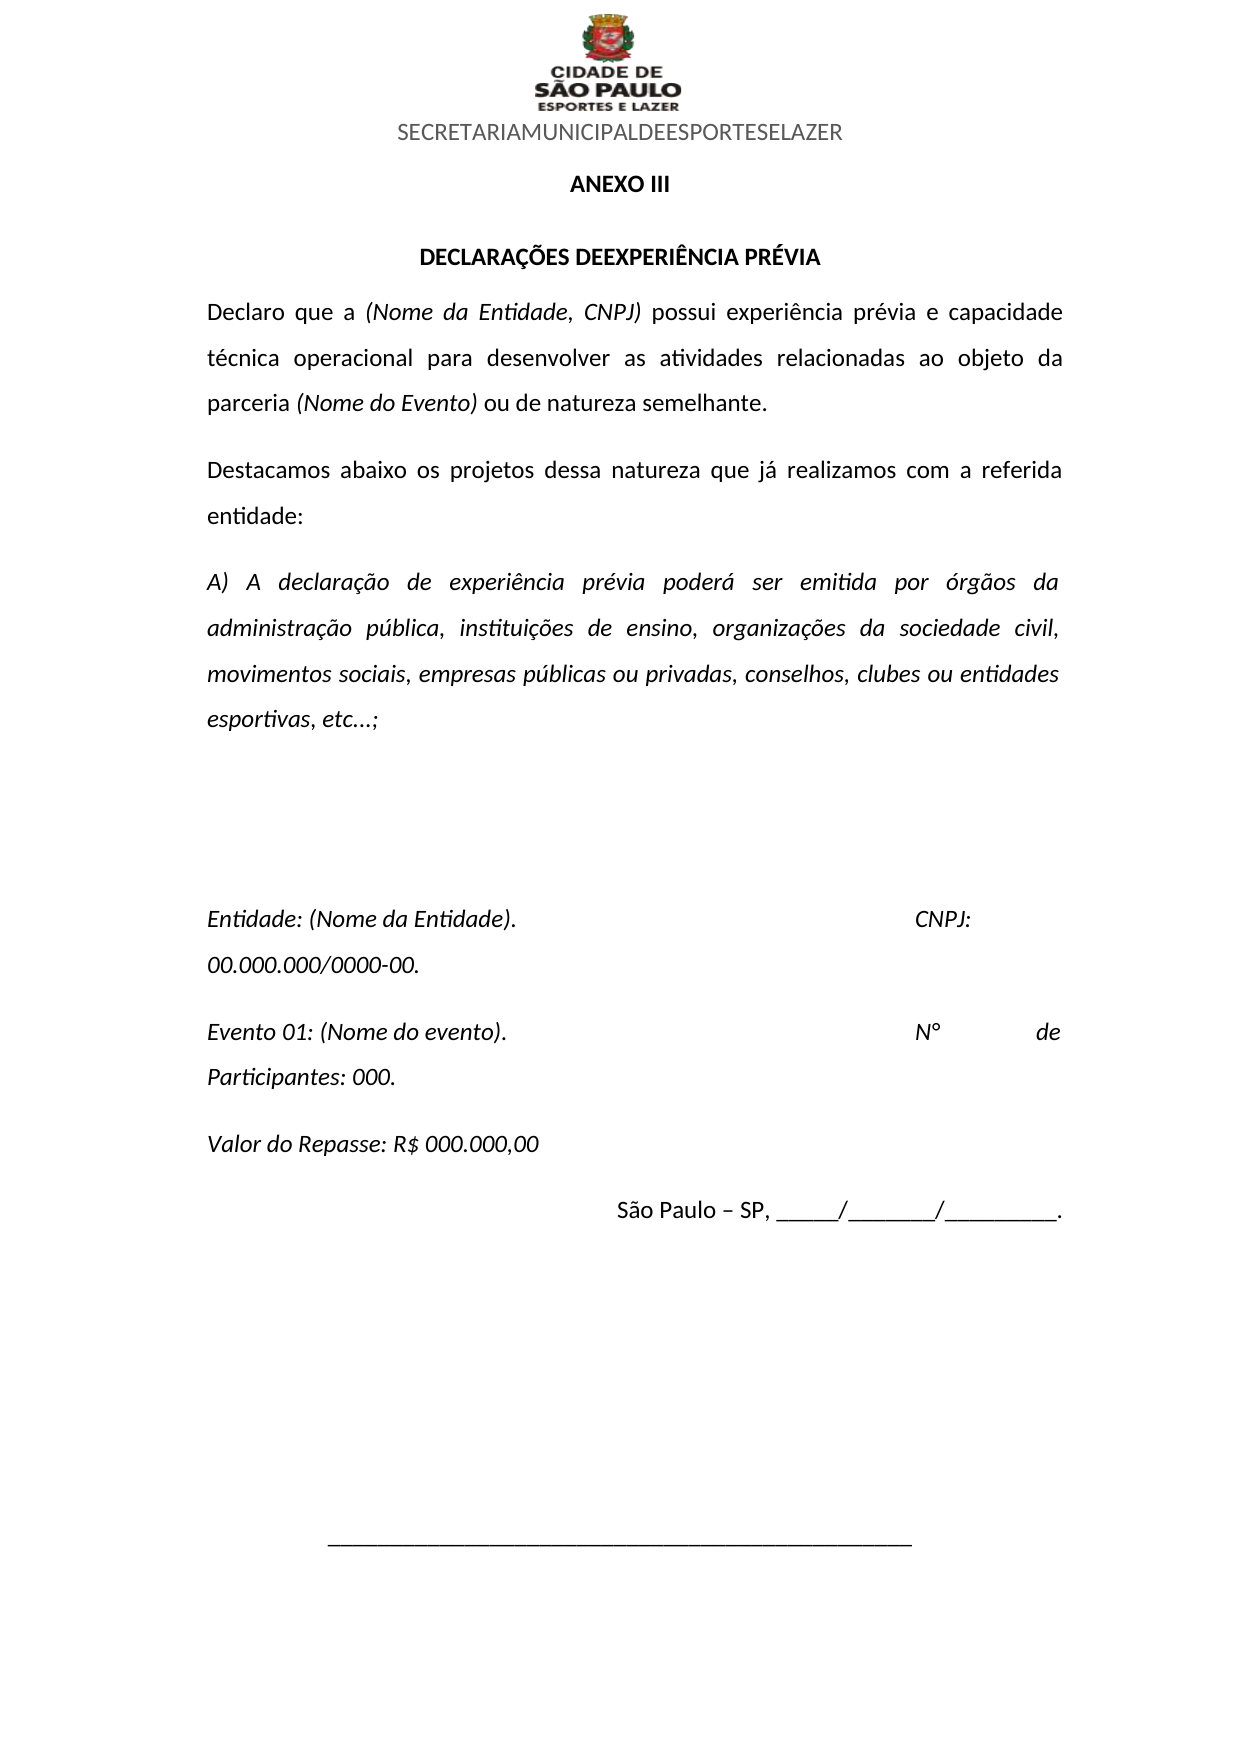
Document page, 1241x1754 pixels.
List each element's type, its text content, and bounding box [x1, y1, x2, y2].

text Valor do Repasse: R$ 000.000,00 [207, 1128, 1063, 1158]
text Evento 01: (Nome do evento). N° de Participantes: 000. [207, 1016, 1063, 1092]
text _______________________________________________ [177, 1519, 1063, 1550]
picture [535, 14, 682, 111]
subtitle DECLARAÇÕES DEEXPERIÊNCIA PRÉVIA [177, 241, 1063, 271]
text Destacamos abaixo os projetos dessa natureza que já realizamos com a referida entidade: [207, 454, 1063, 530]
text São Paulo – SP, _____/_______/_________. [177, 1194, 1063, 1225]
text Entidade: (Nome da Entidade). CNPJ: 00.000.000/0000-00. [207, 903, 1063, 979]
text A) A declaração de experiência prévia poderá ser emitida por órgãos da administração pública, instituições de ensino, organizações da sociedade civil, movimentos sociais, empresas públicas ou privadas, conselhos, clubes ou entidades esportivas, etc...; [207, 566, 1063, 734]
text Declaro que a (Nome da Entidade, CNPJ) possui experiência prévia e capacidade técnica operacional para desenvolver as atividades relacionadas ao objeto da parceria (Nome do Evento) ou de natureza semelhante. [207, 296, 1063, 418]
subtitle ANEXO III [177, 168, 1063, 198]
